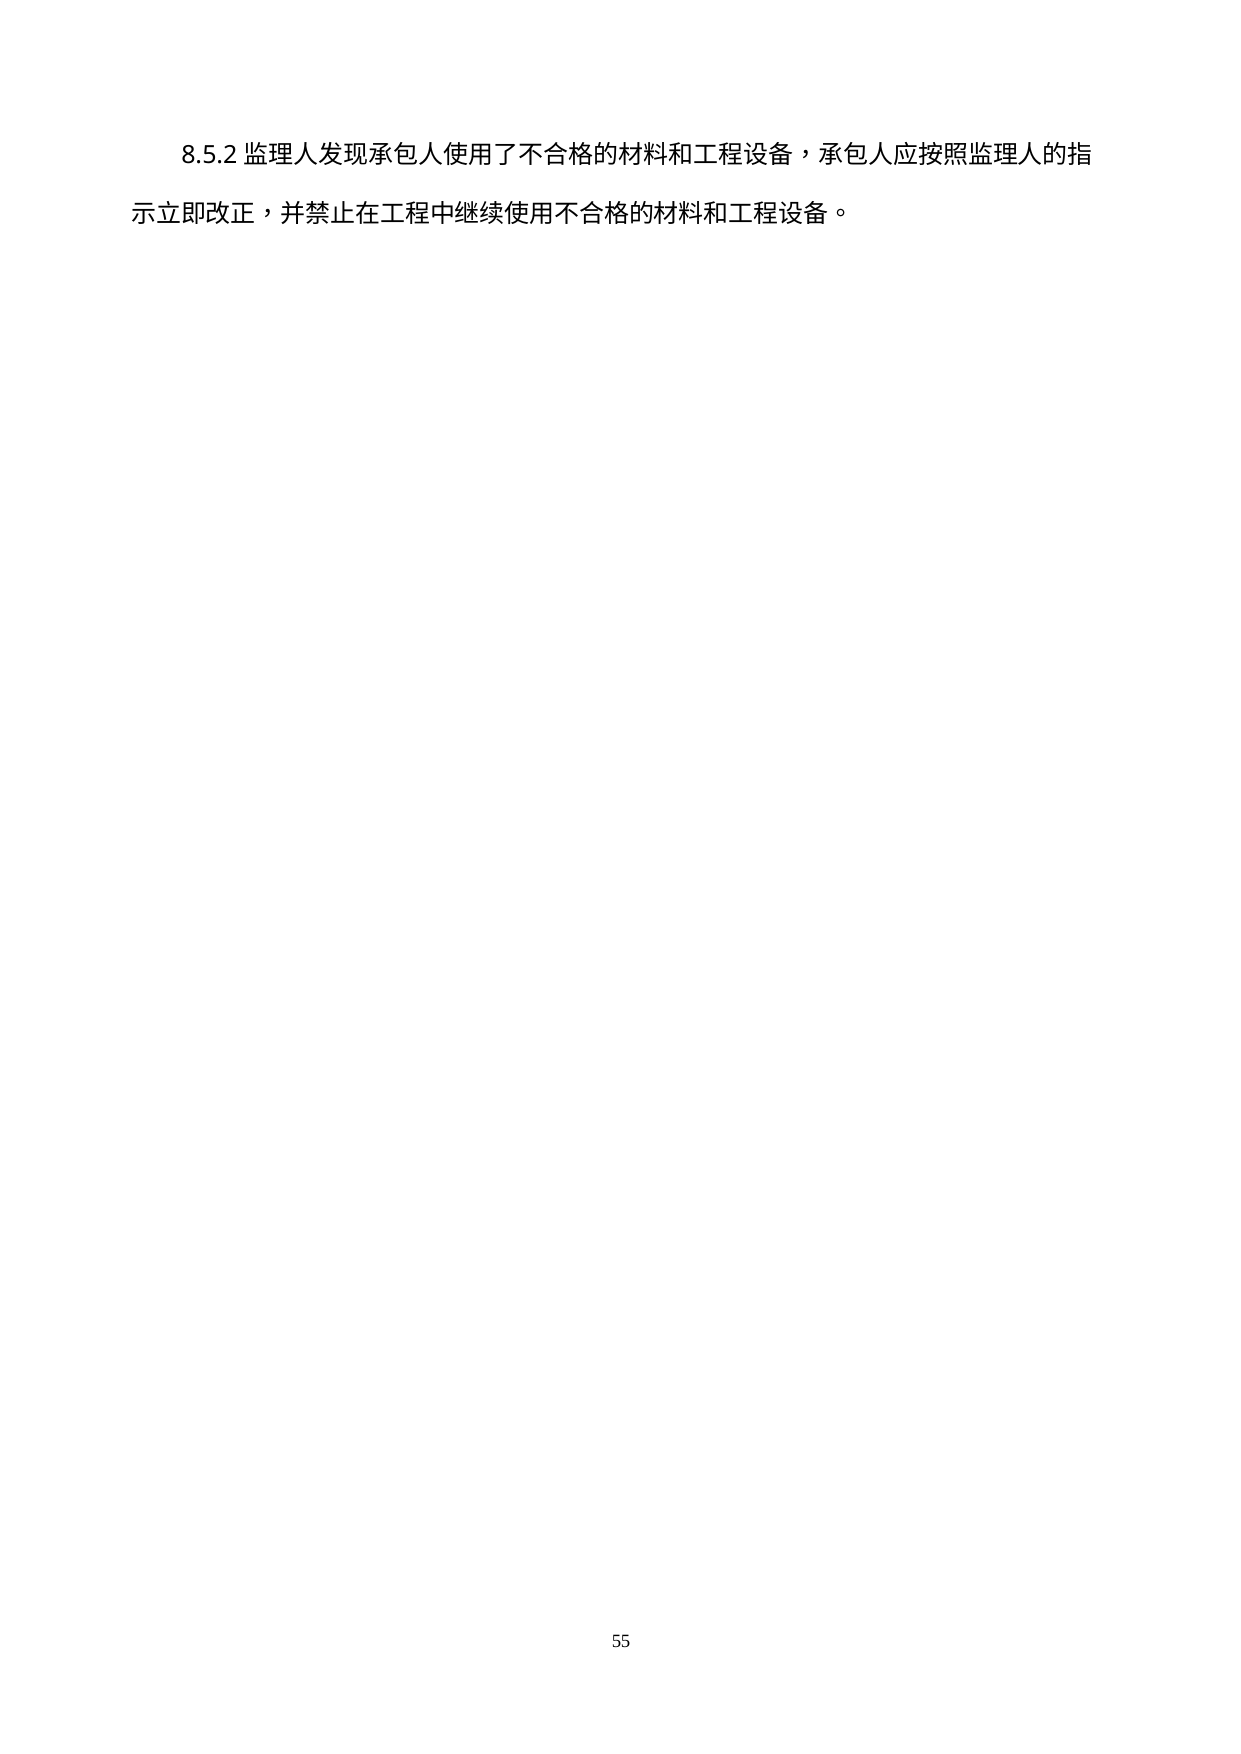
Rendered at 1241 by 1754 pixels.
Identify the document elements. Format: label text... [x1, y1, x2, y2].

text 示立即改正，并禁止在工程中继续使用不合格的材料和工程设备。 [131, 198, 1117, 229]
text 8.5.2 监理人发现承包人使用了不合格的材料和工程设备，承包人应按照监理人的指 [181, 149, 1117, 198]
